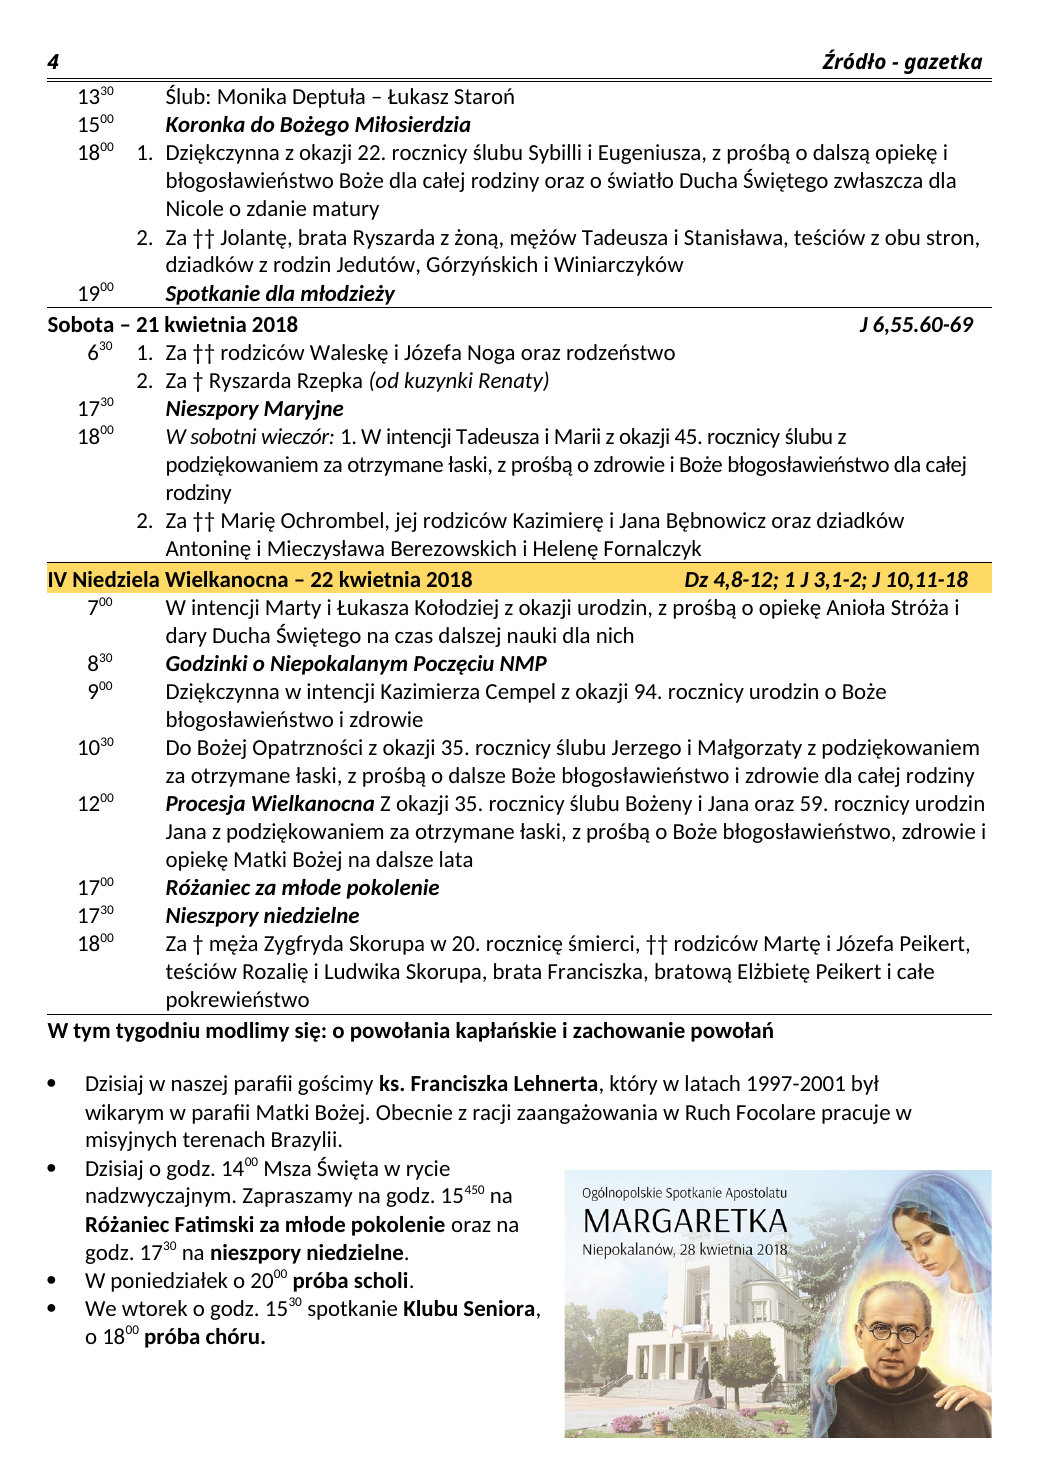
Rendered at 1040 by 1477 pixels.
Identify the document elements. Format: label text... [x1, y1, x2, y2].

text 1500 Koronka do Bożego Miłosierdzia [47, 111, 992, 138]
picture [564, 1170, 992, 1438]
text 1800 Za † męża Zygfryda Skorupa w 20. rocznicę śmierci, †† rodziców Martę i Józefa Peikert, teściów Rozalię i Ludwika Skorupa, brata Franciszka, bratową Elżbietę Peikert i całe pokrewieństwo [47, 929, 992, 1013]
text 2. Za † Ryszarda Rzepka (od kuzynki Renaty) [47, 366, 992, 394]
text 830 Godzinki o Niepokalanym Poczęciu NMP [47, 649, 992, 677]
text 1900 Spotkanie dla młodzieży [47, 279, 992, 307]
text 1730 Nieszpory Maryjne [47, 394, 992, 422]
list W poniedziałek o 2000 próba scholi. [47, 1266, 564, 1294]
text 1730 Nieszpory niedzielne [47, 901, 992, 929]
text 2. Za †† Jolantę, brata Ryszarda z żoną, mężów Tadeusza i Stanisława, teściów z obu stron, dziadków z rodzin Jedutów, Górzyńskich i Winiarczyków [47, 223, 992, 279]
text IV Niedziela Wielkanocna – 22 kwietnia 2018 Dz 4,8-12; 1 J 3,1-2; J 10,11-18 [47, 563, 992, 593]
text W tym tygodniu modlimy się: o powołania kapłańskie i zachowanie powołań [47, 1015, 992, 1044]
text Sobota – 21 kwietnia 2018 J 6,55.60-69 [47, 308, 992, 338]
text 2. Za †† Marię Ochrombel, jej rodziców Kazimierę i Jana Bębnowicz oraz dziadków Antoninę i Mieczysława Berezowskich i Helenę Fornalczyk [47, 506, 992, 562]
list Dzisiaj o godz. 1400 Msza Święta w rycie nadzwyczajnym. Zapraszamy na godz. 15450 na Różaniec Fatimski za młode pokolenie oraz na godz. 1730 na nieszpory niedzielne. [47, 1154, 953, 1266]
text 1800 W sobotni wieczór: 1. W intencji Tadeusza i Marii z okazji 45. rocznicy ślubu z podziękowaniem za otrzymane łaski, z prośbą o zdrowie i Boże błogosławieństwo dla całej rodziny [47, 422, 992, 506]
text 1200 Procesja Wielkanocna Z okazji 35. rocznicy ślubu Bożeny i Jana oraz 59. rocznicy urodzin Jana z podziękowaniem za otrzymane łaski, z prośbą o Boże błogosławieństwo, zdrowie i opiekę Matki Bożej na dalsze lata [47, 789, 992, 873]
text 1700 Różaniec za młode pokolenie [47, 873, 992, 901]
list Dzisiaj w naszej parafii gościmy ks. Franciszka Lehnerta, który w latach 1997-2001 był wikarym w parafii Matki Bożej. Obecnie z racji zaangażowania w Ruch Focolare pracuje w misyjnych terenach Brazylii. [47, 1069, 953, 1154]
text 1030 Do Bożej Opatrzności z okazji 35. rocznicy ślubu Jerzego i Małgorzaty z podziękowaniem za otrzymane łaski, z prośbą o dalsze Boże błogosławieństwo i zdrowie dla całej rodziny [47, 733, 992, 789]
text 700 W intencji Marty i Łukasza Kołodziej z okazji urodzin, z prośbą o opiekę Anioła Stróża i dary Ducha Świętego na czas dalszej nauki dla nich [47, 593, 992, 649]
text 900 Dziękczynna w intencji Kazimierza Cempel z okazji 94. rocznicy urodzin o Boże błogosławieństwo i zdrowie [47, 677, 992, 733]
text 630 1. Za †† rodziców Waleskę i Józefa Noga oraz rodzeństwo [47, 338, 992, 366]
list We wtorek o godz. 1530 spotkanie Klubu Seniora, o 1800 próba chóru. [47, 1294, 564, 1350]
text 1800 1. Dziękczynna z okazji 22. rocznicy ślubu Sybilli i Eugeniusza, z prośbą o dalszą opiekę i błogosławieństwo Boże dla całej rodziny oraz o światło Ducha Świętego zwłaszcza dla Nicole o zdanie matury [47, 138, 992, 223]
text 1330 Ślub: Monika Deptuła – Łukasz Staroń [47, 82, 992, 111]
